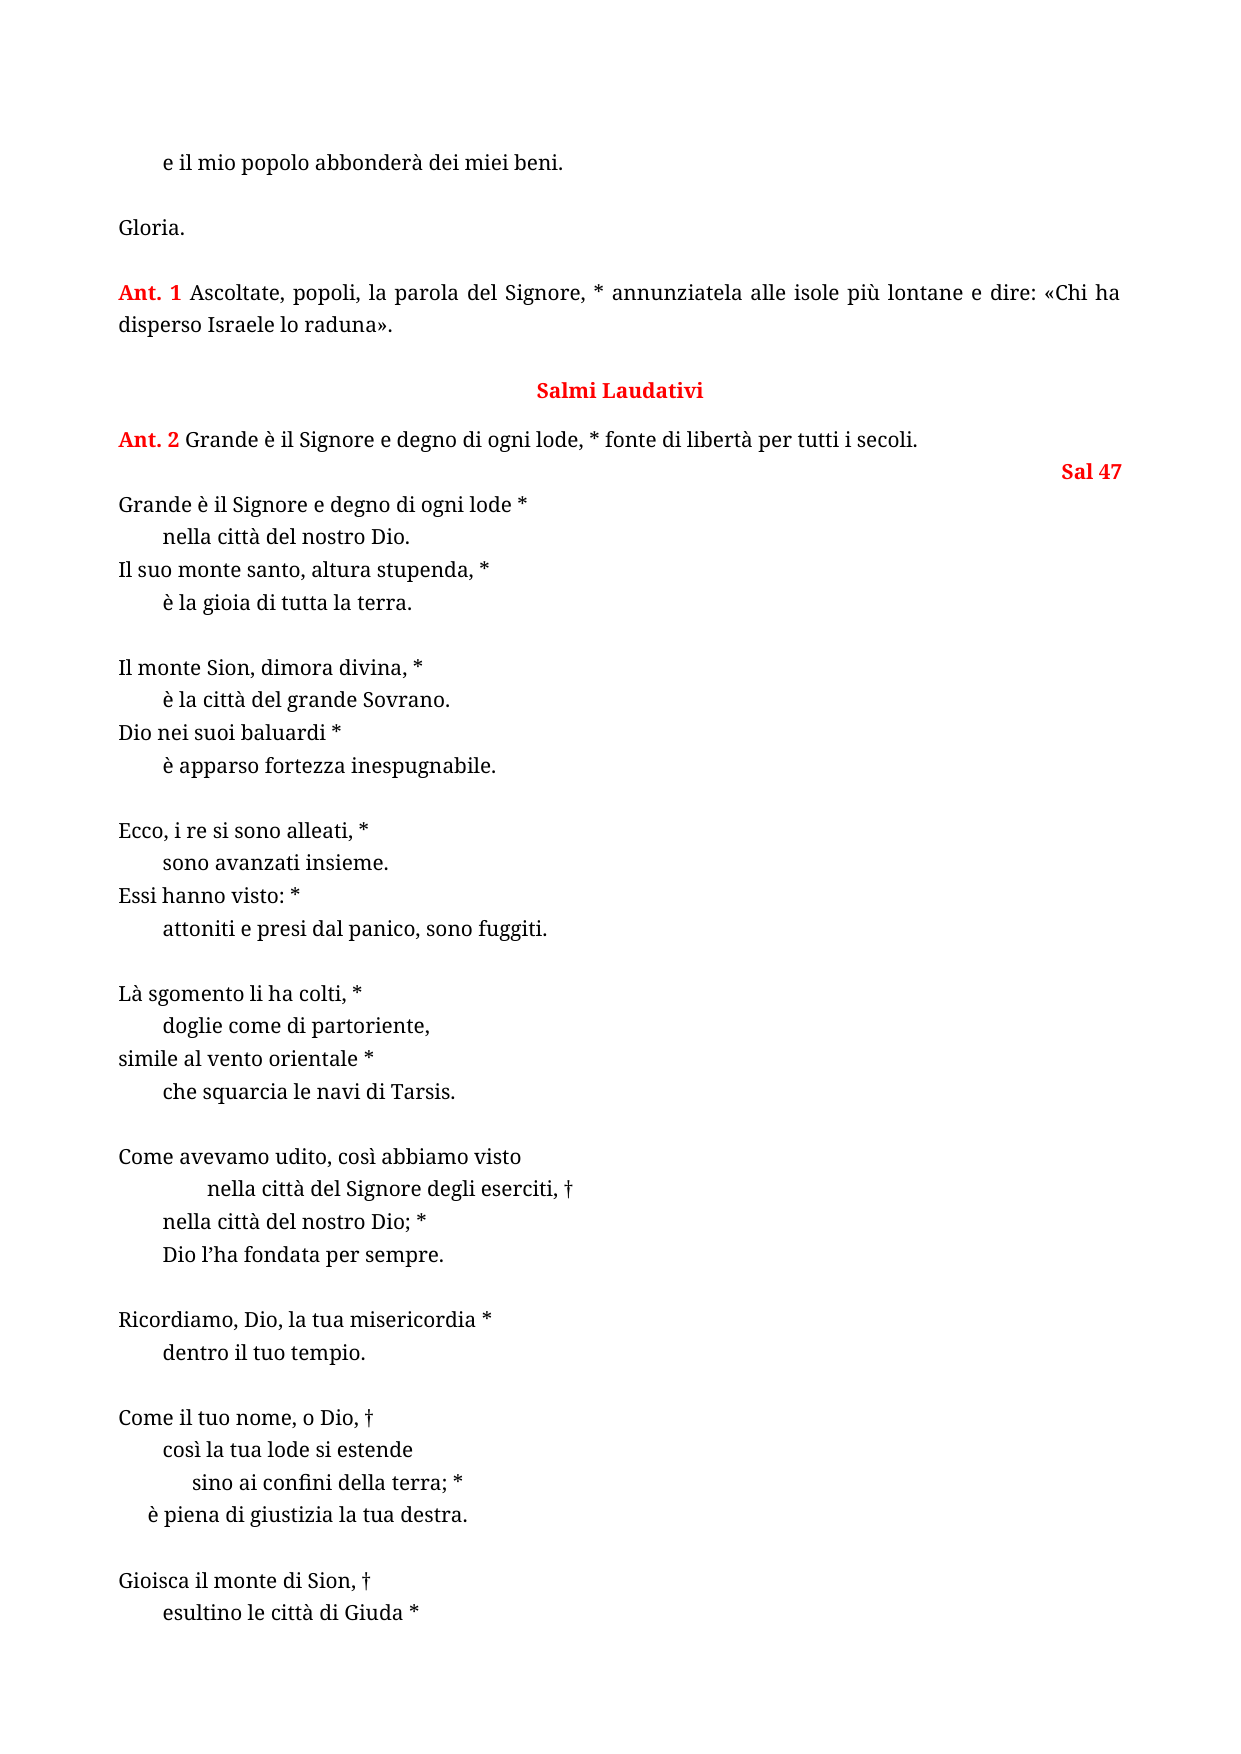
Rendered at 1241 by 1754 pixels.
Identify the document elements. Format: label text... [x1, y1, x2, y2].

text sono avanzati insieme. [118, 848, 1122, 877]
text sino ai confini della terra; * [147, 1468, 1122, 1496]
text è apparso fortezza inespugnabile. [118, 751, 1122, 779]
text Gioisca il monte di Sion, † [118, 1566, 1122, 1594]
text Essi hanno visto: * [118, 881, 1122, 909]
text Il monte Sion, dimora divina, * [118, 653, 1122, 681]
text Salmi Laudativi [118, 376, 1122, 404]
text dentro il tuo tempio. [118, 1338, 1122, 1366]
text è la gioia di tutta la terra. [118, 588, 1122, 616]
text Dio l’ha fondata per sempre. [118, 1240, 1122, 1268]
text Ant. 2 Grande è il Signore e degno di ogni lode, * fonte di libertà per tutti i secoli. [118, 425, 1122, 453]
text Il suo monte santo, altura stupenda, * [118, 555, 1122, 583]
text doglie come di partoriente, [118, 1012, 1122, 1040]
text così la tua lode si estende [118, 1435, 1122, 1464]
text Grande è il Signore e degno di ogni lode * [118, 490, 1122, 518]
text esultino le città di Giuda * [118, 1598, 1122, 1627]
text e il mio popolo abbonderà dei miei beni. [118, 148, 1122, 176]
text Come il tuo nome, o Dio, † [118, 1403, 1122, 1431]
text Ecco, i re si sono alleati, * [118, 816, 1122, 844]
text nella città del Signore degli eserciti, † [118, 1174, 1122, 1203]
text attoniti e presi dal panico, sono fuggiti. [118, 914, 1122, 942]
text Sal 47 [118, 457, 1122, 486]
text Gloria. [118, 213, 1122, 241]
text Come avevamo udito, così abbiamo visto [118, 1142, 1122, 1170]
text è piena di giustizia la tua destra. [118, 1501, 1122, 1529]
text che squarcia le navi di Tarsis. [118, 1077, 1122, 1105]
text Ant. 1 Ascoltate, popoli, la parola del Signore, * annunziatela alle isole più lontane e dire: «Chi ha disperso Israele lo raduna». [118, 278, 1122, 339]
text Dio nei suoi baluardi * [118, 718, 1122, 747]
text nella città del nostro Dio; * [118, 1207, 1122, 1236]
text simile al vento orientale * [118, 1044, 1122, 1073]
text Là sgomento li ha colti, * [118, 979, 1122, 1007]
text è la città del grande Sovrano. [118, 686, 1122, 714]
text Ricordiamo, Dio, la tua misericordia * [118, 1305, 1122, 1333]
text nella città del nostro Dio. [118, 522, 1122, 551]
